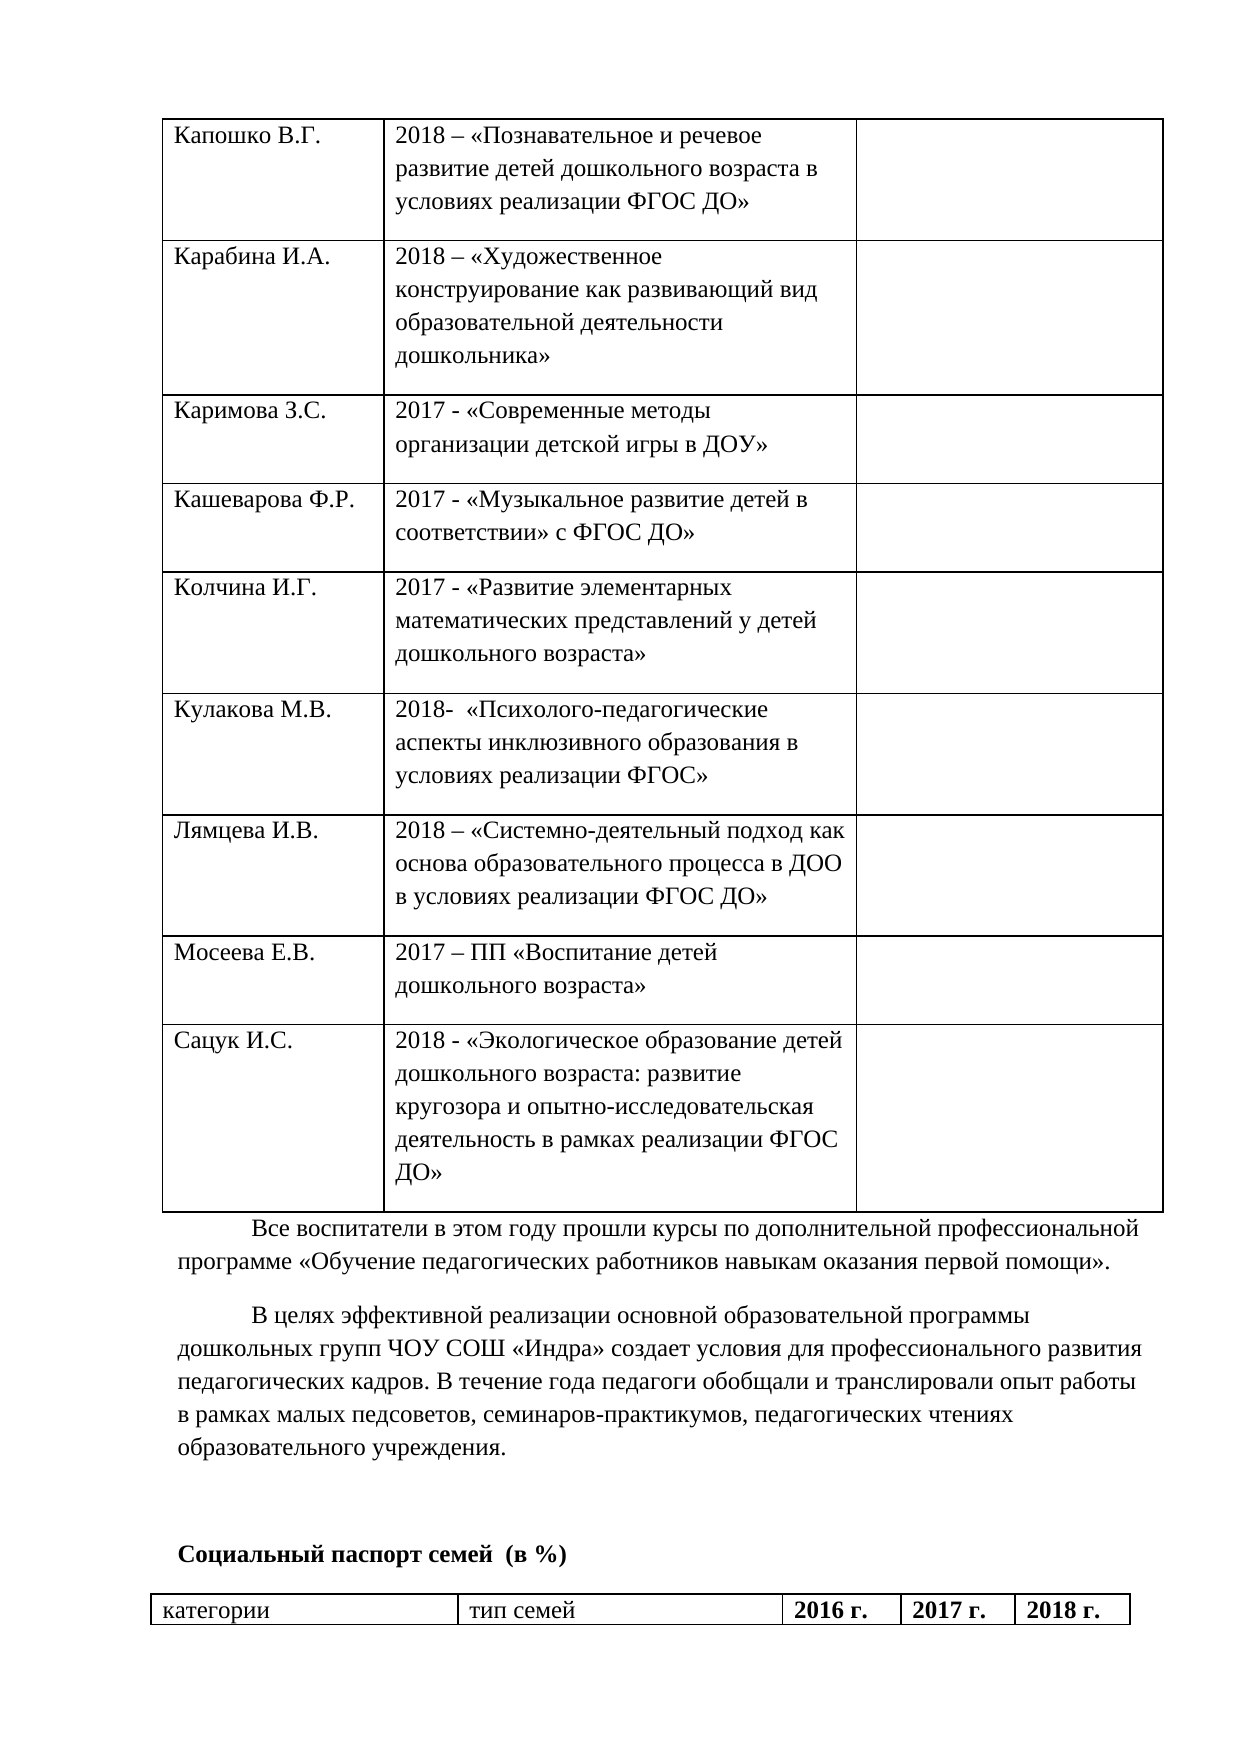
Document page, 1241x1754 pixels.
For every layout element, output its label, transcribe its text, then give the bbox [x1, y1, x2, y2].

table_cell [857, 396, 1162, 482]
table_cell Кулакова М.В. [163, 694, 383, 814]
table_cell [857, 241, 1162, 394]
table_cell Колчина И.Г. [163, 573, 383, 692]
table_cell 2018 - «Экологическое образование детей дошкольного возраста: развитие кругозора и опытно-исследовательская деятельность в рамках реализации ФГОС ДО» [385, 1025, 856, 1211]
text В целях эффективной реализации основной образовательной программы дошкольных групп ЧОУ СОШ «Индра» создает условия для профессионального развития педагогических кадров. В течение года педагоги обобщали и транслировали опыт работы в рамках малых педсоветов, семинаров-практикумов, педагогических чтениях образовательного учреждения. [177, 1300, 1152, 1461]
table_cell 2017 - «Развитие элементарных математических представлений у детей дошкольного возраста» [385, 573, 856, 692]
text Все воспитатели в этом году прошли курсы по дополнительной профессиональной программе «Обучение педагогических работников навыкам оказания первой помощи». [177, 1213, 1152, 1274]
table_header 2018 г. [1016, 1595, 1129, 1624]
table_cell Сацук И.С. [163, 1025, 383, 1211]
table_cell [857, 120, 1162, 239]
table_cell Каримова З.С. [163, 396, 383, 482]
table_cell [857, 484, 1162, 571]
table_cell [857, 573, 1162, 692]
table_cell 2017 – ПП «Воспитание детей дошкольного возраста» [385, 937, 856, 1024]
table_cell 2018 – «Системно-деятельный подход как основа образовательного процесса в ДОО в условиях реализации ФГОС ДО» [385, 816, 856, 935]
table_cell 2018- «Психолого-педагогические аспекты инклюзивного образования в условиях реализации ФГОС» [385, 694, 856, 814]
table_cell 2018 – «Познавательное и речевое развитие детей дошкольного возраста в условиях реализации ФГОС ДО» [385, 120, 856, 239]
table_cell [857, 1025, 1162, 1211]
table_cell [857, 694, 1162, 814]
table_cell 2018 – «Художественное конструирование как развивающий вид образовательной деятельности дошкольника» [385, 241, 856, 394]
table_cell Лямцева И.В. [163, 816, 383, 935]
table_cell 2017 - «Музыкальное развитие детей в соответствии» с ФГОС ДО» [385, 484, 856, 571]
table_cell Карабина И.А. [163, 241, 383, 394]
table_header категории [152, 1595, 457, 1624]
table_header 2017 г. [902, 1595, 1014, 1624]
table_cell [857, 937, 1162, 1024]
table_header тип семей [459, 1595, 782, 1624]
table_cell [857, 816, 1162, 935]
table_cell Кашеварова Ф.Р. [163, 484, 383, 571]
table_cell 2017 - «Современные методы организации детской игры в ДОУ» [385, 396, 856, 482]
table_header 2016 г. [783, 1595, 900, 1624]
table_cell Капошко В.Г. [163, 120, 383, 239]
table_cell Мосеева Е.В. [163, 937, 383, 1024]
text Социальный паспорт семей (в %) [177, 1539, 1152, 1568]
